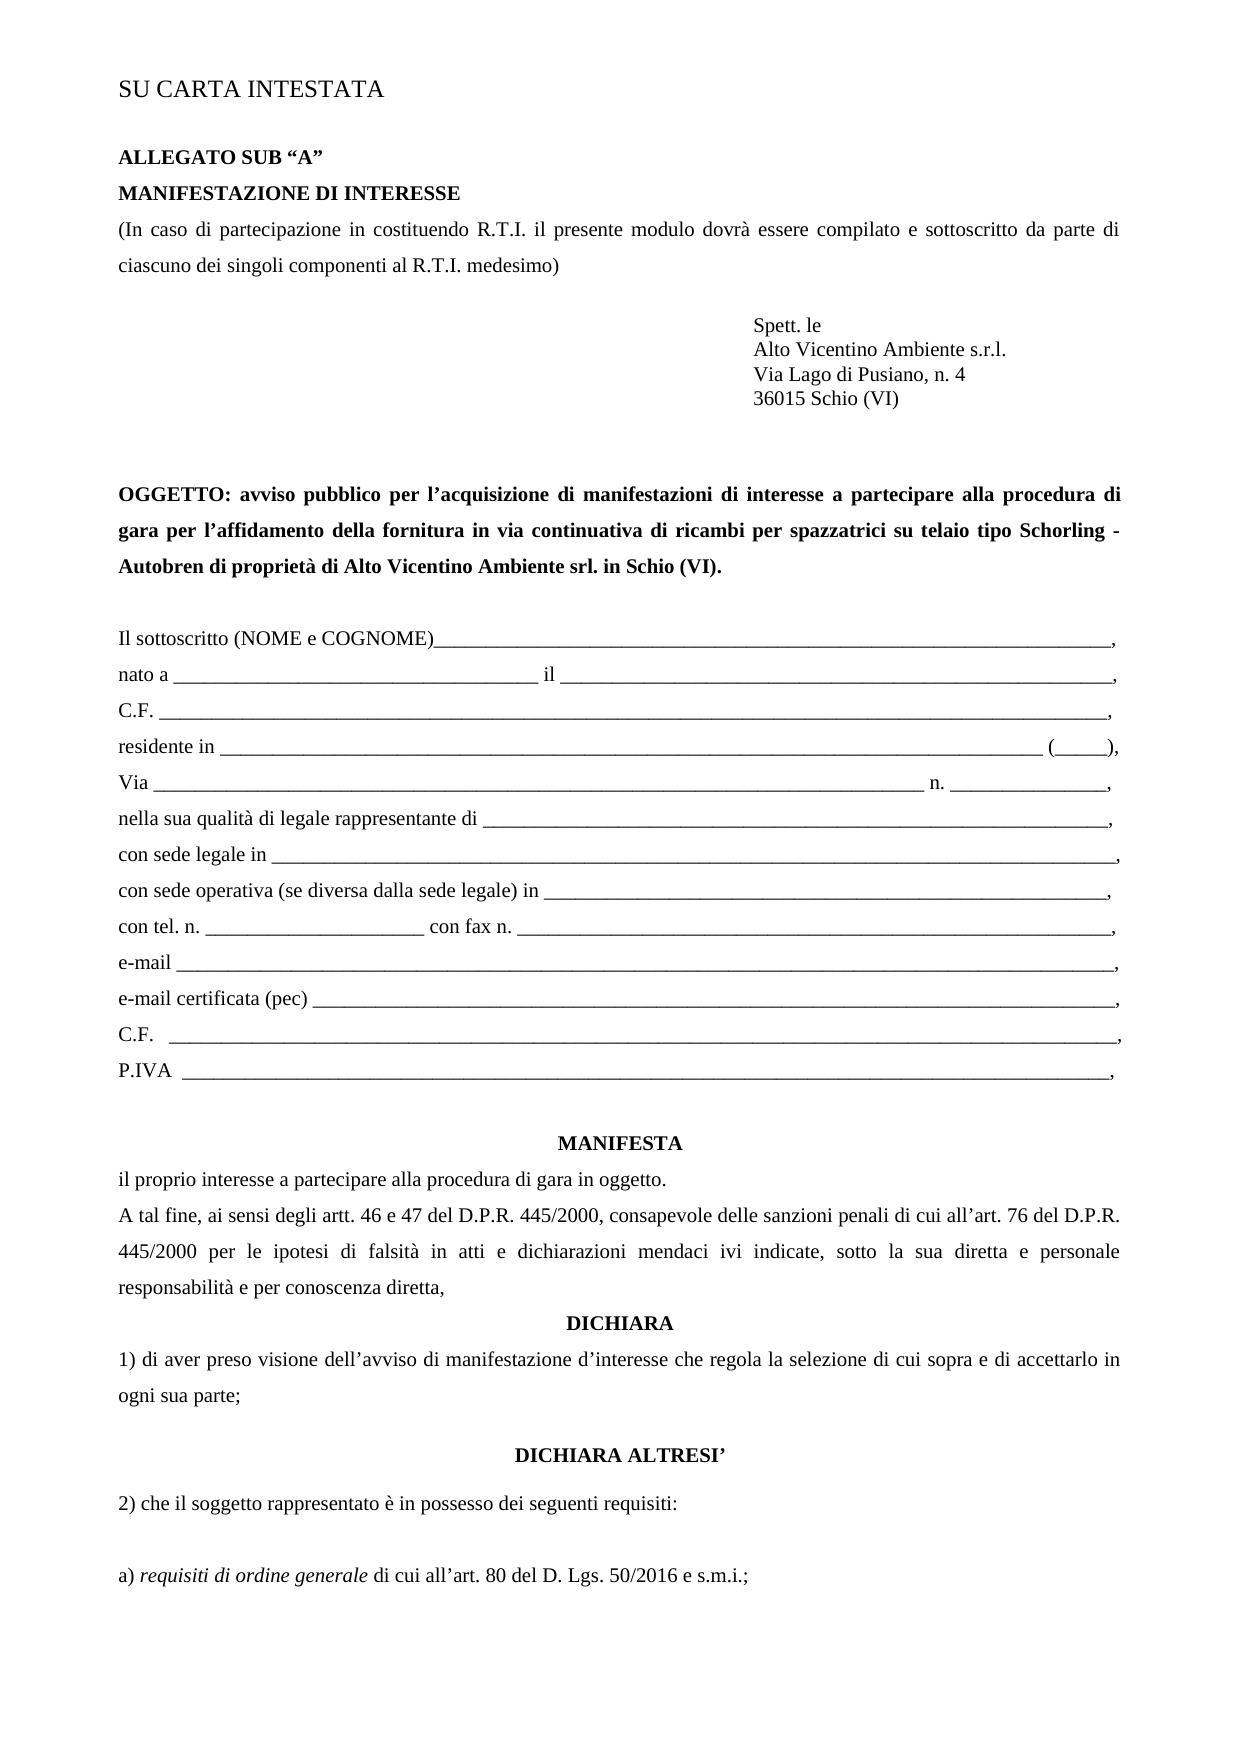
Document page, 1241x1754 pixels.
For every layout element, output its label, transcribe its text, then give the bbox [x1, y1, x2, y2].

text C.F. ___________________________________________________________________________________________, P.IVA _________________________________________________________________________________________, [118, 1022, 1122, 1082]
text 36015 Schio (VI) [118, 386, 1122, 409]
text Via Lago di Pusiano, n. 4 [118, 361, 1122, 386]
text OGGETTO: avviso pubblico per l’acquisizione di manifestazioni di interesse a partecipare alla procedura di gara per l’affidamento della fornitura in via continuativa di ricambi per spazzatrici su telaio tipo Schorling - Autobren di proprietà di Alto Vicentino Ambiente srl. in Schio (VI). [118, 482, 1122, 578]
text il proprio interesse a partecipare alla procedura di gara in oggetto. [118, 1167, 1122, 1191]
text MANIFESTAZIONE DI INTERESSE [118, 181, 1122, 205]
text e-mail certificata (pec) _____________________________________________________________________________, [118, 986, 1122, 1010]
text con sede operativa (se diversa dalla sede legale) in ______________________________________________________, [118, 878, 1122, 902]
text DICHIARA ALTRESI’ [118, 1443, 1122, 1467]
text A tal fine, ai sensi degli artt. 46 e 47 del D.P.R. 445/2000, consapevole delle sanzioni penali di cui all’art. 76 del D.P.R. 445/2000 per le ipotesi di falsità in atti e dichiarazioni mendaci ivi indicate, sotto la sua diretta e personale responsabilità e per conoscenza diretta, [118, 1203, 1122, 1299]
text a) requisiti di ordine generale di cui all’art. 80 del D. Lgs. 50/2016 e s.m.i.; [118, 1563, 1122, 1587]
text e-mail __________________________________________________________________________________________, [118, 950, 1122, 974]
text ALLEGATO SUB “A” [118, 145, 1122, 169]
text MANIFESTA [118, 1131, 1122, 1154]
text Alto Vicentino Ambiente s.r.l. [118, 337, 1122, 361]
text (In caso di partecipazione in costituendo R.T.I. il presente modulo dovrà essere compilato e sottoscritto da parte di ciascuno dei singoli componenti al R.T.I. medesimo) [118, 217, 1122, 277]
text 2) che il soggetto rappresentato è in possesso dei seguenti requisiti: [118, 1491, 1122, 1515]
text con sede legale in _________________________________________________________________________________, [118, 842, 1122, 866]
text Via __________________________________________________________________________ n. _______________, [118, 770, 1122, 794]
text residente in _______________________________________________________________________________ (_____), [118, 734, 1122, 758]
text DICHIARA [118, 1311, 1122, 1335]
text nella sua qualità di legale rappresentante di ____________________________________________________________, [118, 806, 1122, 830]
text Spett. le [118, 313, 1122, 337]
text C.F. ___________________________________________________________________________________________, [118, 698, 1122, 722]
text con tel. n. _____________________ con fax n. _________________________________________________________, [118, 914, 1122, 938]
text Il sottoscritto (NOME e COGNOME)_________________________________________________________________, [118, 626, 1122, 650]
text nato a ___________________________________ il _____________________________________________________, [118, 662, 1122, 686]
text 1) di aver preso visione dell’avviso di manifestazione d’interesse che regola la selezione di cui sopra e di accettarlo in ogni sua parte; [118, 1347, 1122, 1407]
